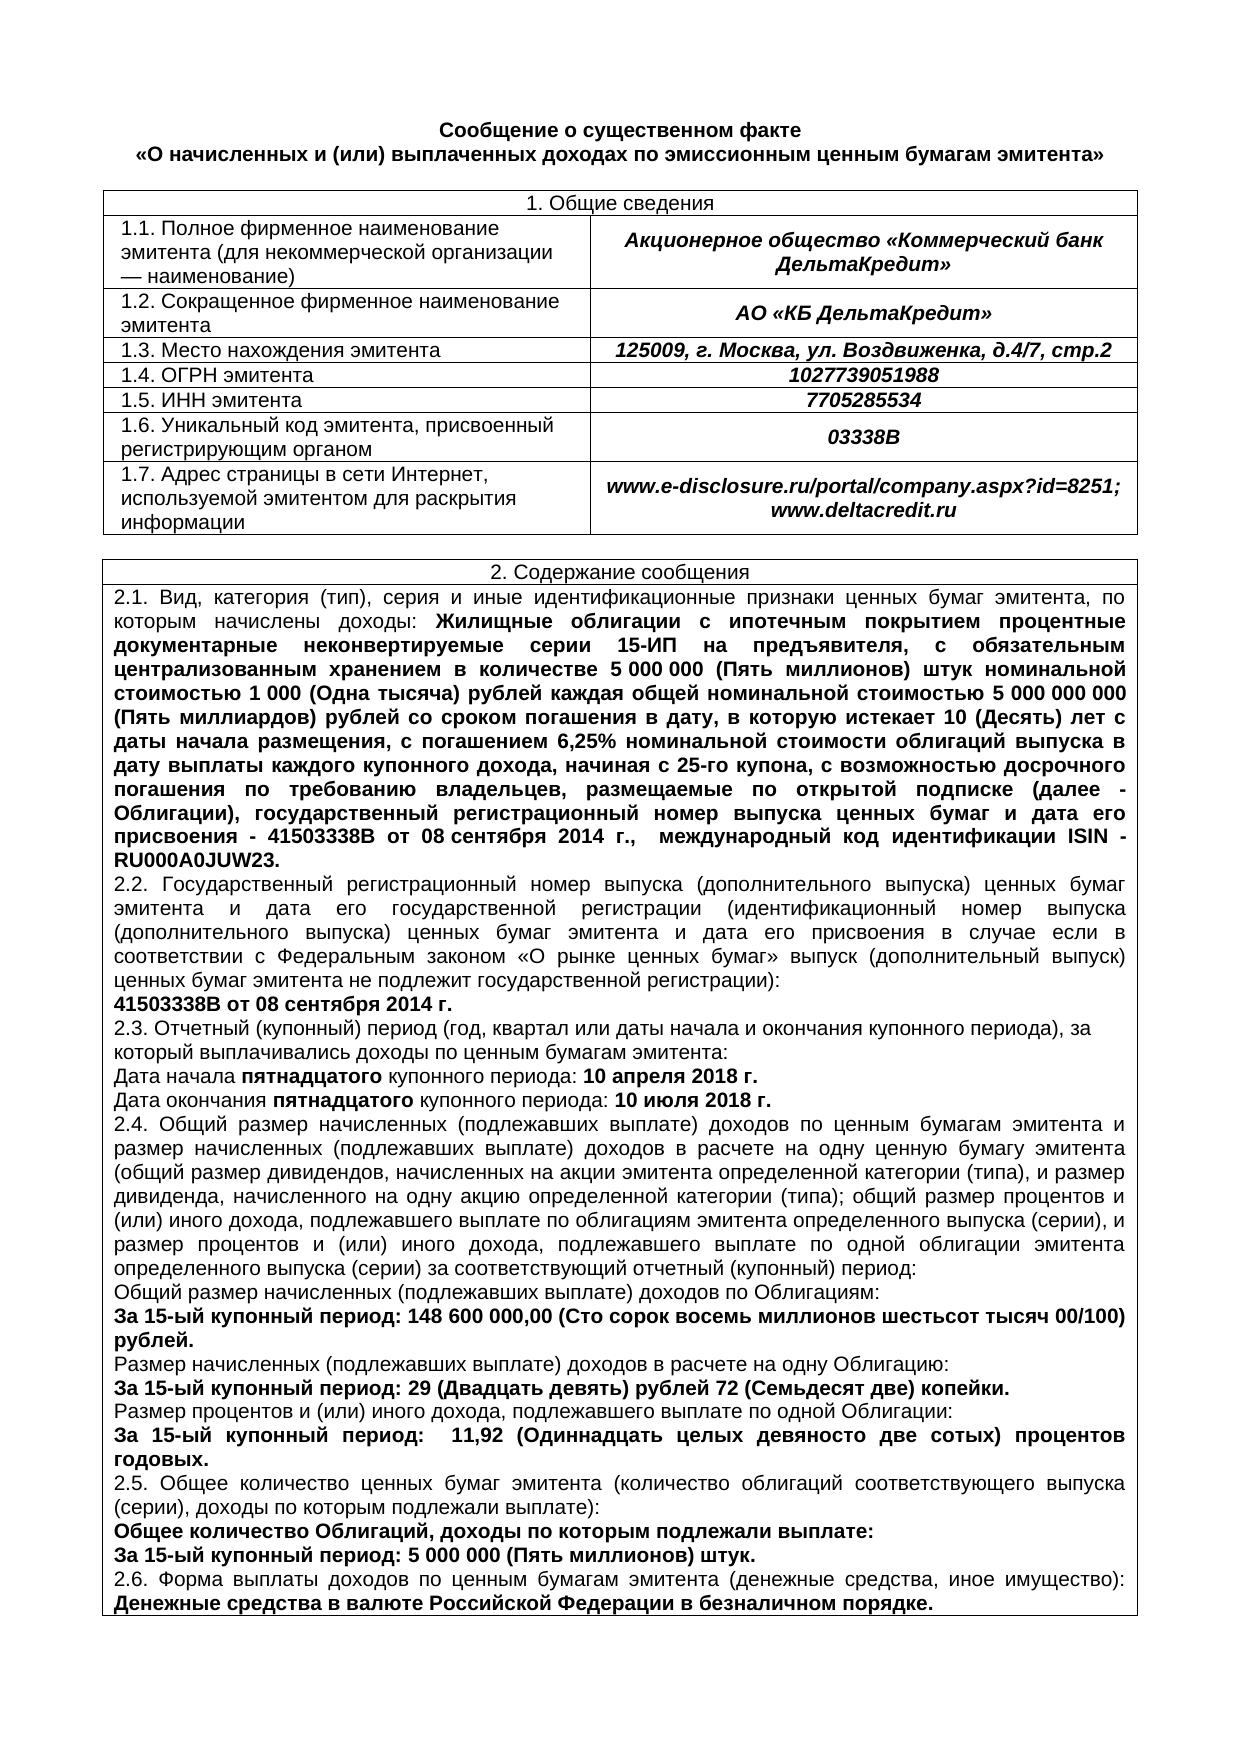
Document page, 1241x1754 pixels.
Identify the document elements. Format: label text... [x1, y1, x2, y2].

table_cell 7705285534 [591, 388, 1137, 412]
table_cell 1.5. ИНН эмитента [104, 388, 590, 412]
table_cell 1.7. Адрес страницы в сети Интернет, используемой эмитентом для раскрытия информации [104, 462, 590, 534]
table_cell 1.2. Сокращенное фирменное наименование эмитента [104, 289, 590, 337]
table_cell АО «КБ ДельтаКредит» [591, 289, 1137, 337]
title «О начисленных и (или) выплаченных доходах по эмиссионным ценным бумагам эмитента» [118, 142, 1122, 166]
table_cell 1.4. ОГРН эмитента [104, 363, 590, 387]
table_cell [103, 585, 1137, 1615]
table_cell www.e-disclosure.ru/portal/company.aspx?id=8251; www.deltacredit.ru [591, 462, 1137, 534]
table_cell 1027739051988 [591, 363, 1137, 387]
table_header 2. Содержание сообщения [103, 560, 1137, 584]
table_cell Акционерное общество «Коммерческий банк ДельтаКредит» [591, 216, 1137, 288]
table_cell 1.1. Полное фирменное наименование эмитента (для некоммерческой организации — наименование) [104, 216, 590, 288]
table_header 1. Общие сведения [104, 191, 1137, 215]
title Сообщение о существенном факте [118, 118, 1122, 142]
table_cell 03338В [591, 413, 1137, 461]
table_cell . Москва, ул. Воздвиженка, д.4/7, стр.2 [591, 338, 1137, 362]
table_cell 1.6. Уникальный код эмитента, присвоенный регистрирующим органом [104, 413, 590, 461]
table_cell 1.3. Место нахождения эмитента [104, 338, 590, 362]
